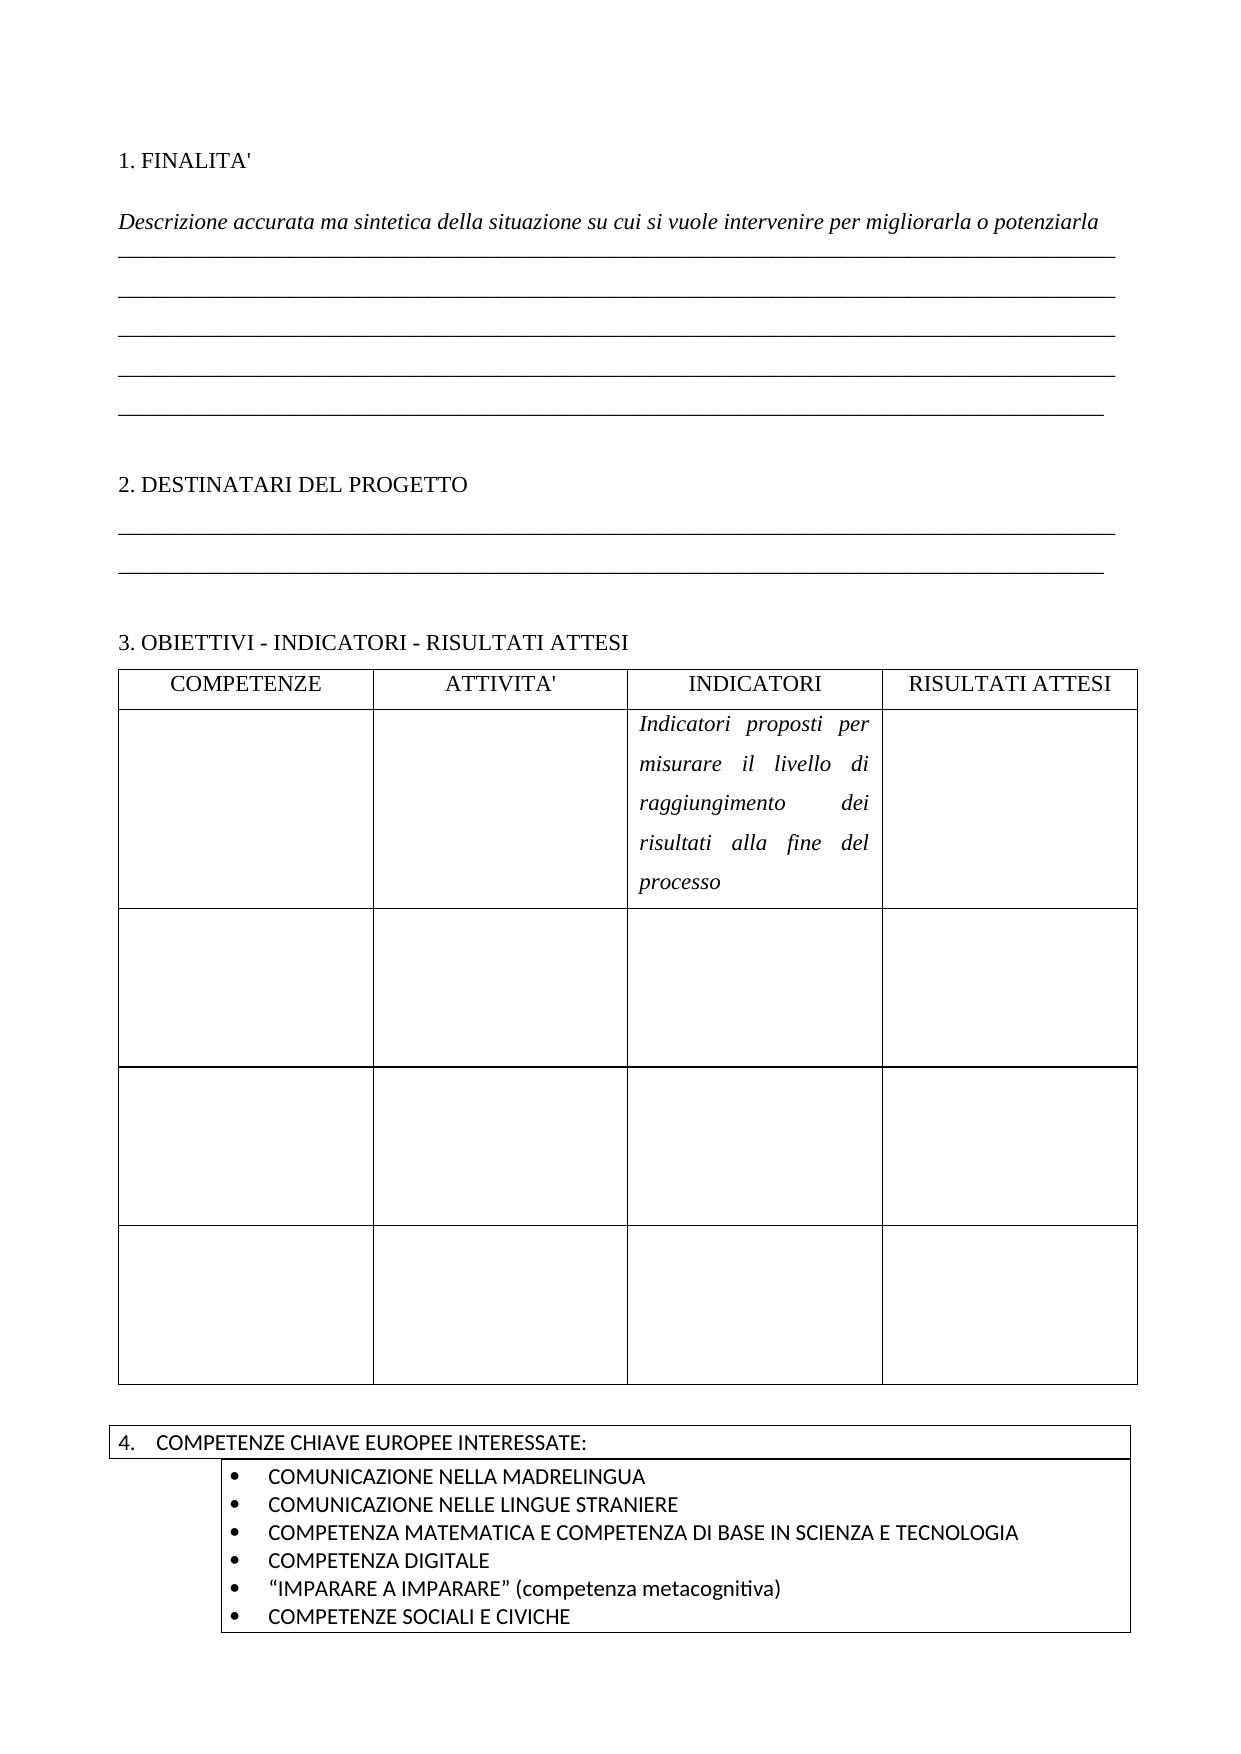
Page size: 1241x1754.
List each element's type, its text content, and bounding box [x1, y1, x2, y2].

table_cell [883, 1068, 1137, 1225]
list COMPETENZA DIGITALE [222, 1543, 1130, 1571]
table_cell [883, 1226, 1137, 1384]
table_cell [883, 710, 1137, 907]
text Descrizione accurata ma sintetica della situazione su cui si vuole intervenire per migliorarla o potenziarla [118, 208, 1122, 234]
table_cell [628, 1226, 882, 1384]
table_cell [119, 909, 373, 1066]
table_cell [119, 1068, 373, 1225]
table_cell [374, 710, 627, 907]
list COMUNICAZIONE NELLA MADRELINGUA [222, 1460, 1130, 1487]
table_cell Indicatori proposti per misurare il livello di raggiungimento dei risultati alla fine del processo [628, 710, 882, 907]
list “IMPARARE A IMPARARE” (competenza metacognitiva) [222, 1571, 1130, 1599]
table_cell [883, 909, 1137, 1066]
text 1. FINALITA' [118, 148, 1122, 174]
table_cell [119, 1226, 373, 1384]
table_cell [374, 909, 627, 1066]
text 3. OBIETTIVI - INDICATORI - RISULTATI ATTESI [118, 629, 1122, 655]
table_cell [119, 710, 373, 907]
table_cell [628, 1068, 882, 1225]
table_cell [374, 1068, 627, 1225]
table_header RISULTATI ATTESI [883, 670, 1137, 709]
text __________________________________________________________________________________________________________________________________________________________________________________________________________________________________________________________________________________________________________________________________________________________________________________________________________________________________________________ [118, 234, 1122, 418]
text 2. DESTINATARI DEL PROGETTO [118, 471, 1122, 497]
text _____________________________________________________________________________________________________________________________________________________________________________ [118, 511, 1122, 576]
table_header INDICATORI [628, 670, 882, 709]
list COMPETENZA MATEMATICA E COMPETENZA DI BASE IN SCIENZA E TECNOLOGIA [222, 1515, 1130, 1543]
table_header ATTIVITA' [374, 670, 627, 709]
table_header COMPETENZE [119, 670, 373, 709]
list COMPETENZE SOCIALI E CIVICHE [222, 1599, 1130, 1632]
list COMUNICAZIONE NELLE LINGUE STRANIERE [222, 1487, 1130, 1515]
table_cell [374, 1226, 627, 1384]
text 4. COMPETENZE CHIAVE EUROPEE INTERESSATE: [110, 1426, 1130, 1458]
table_cell [628, 909, 882, 1066]
